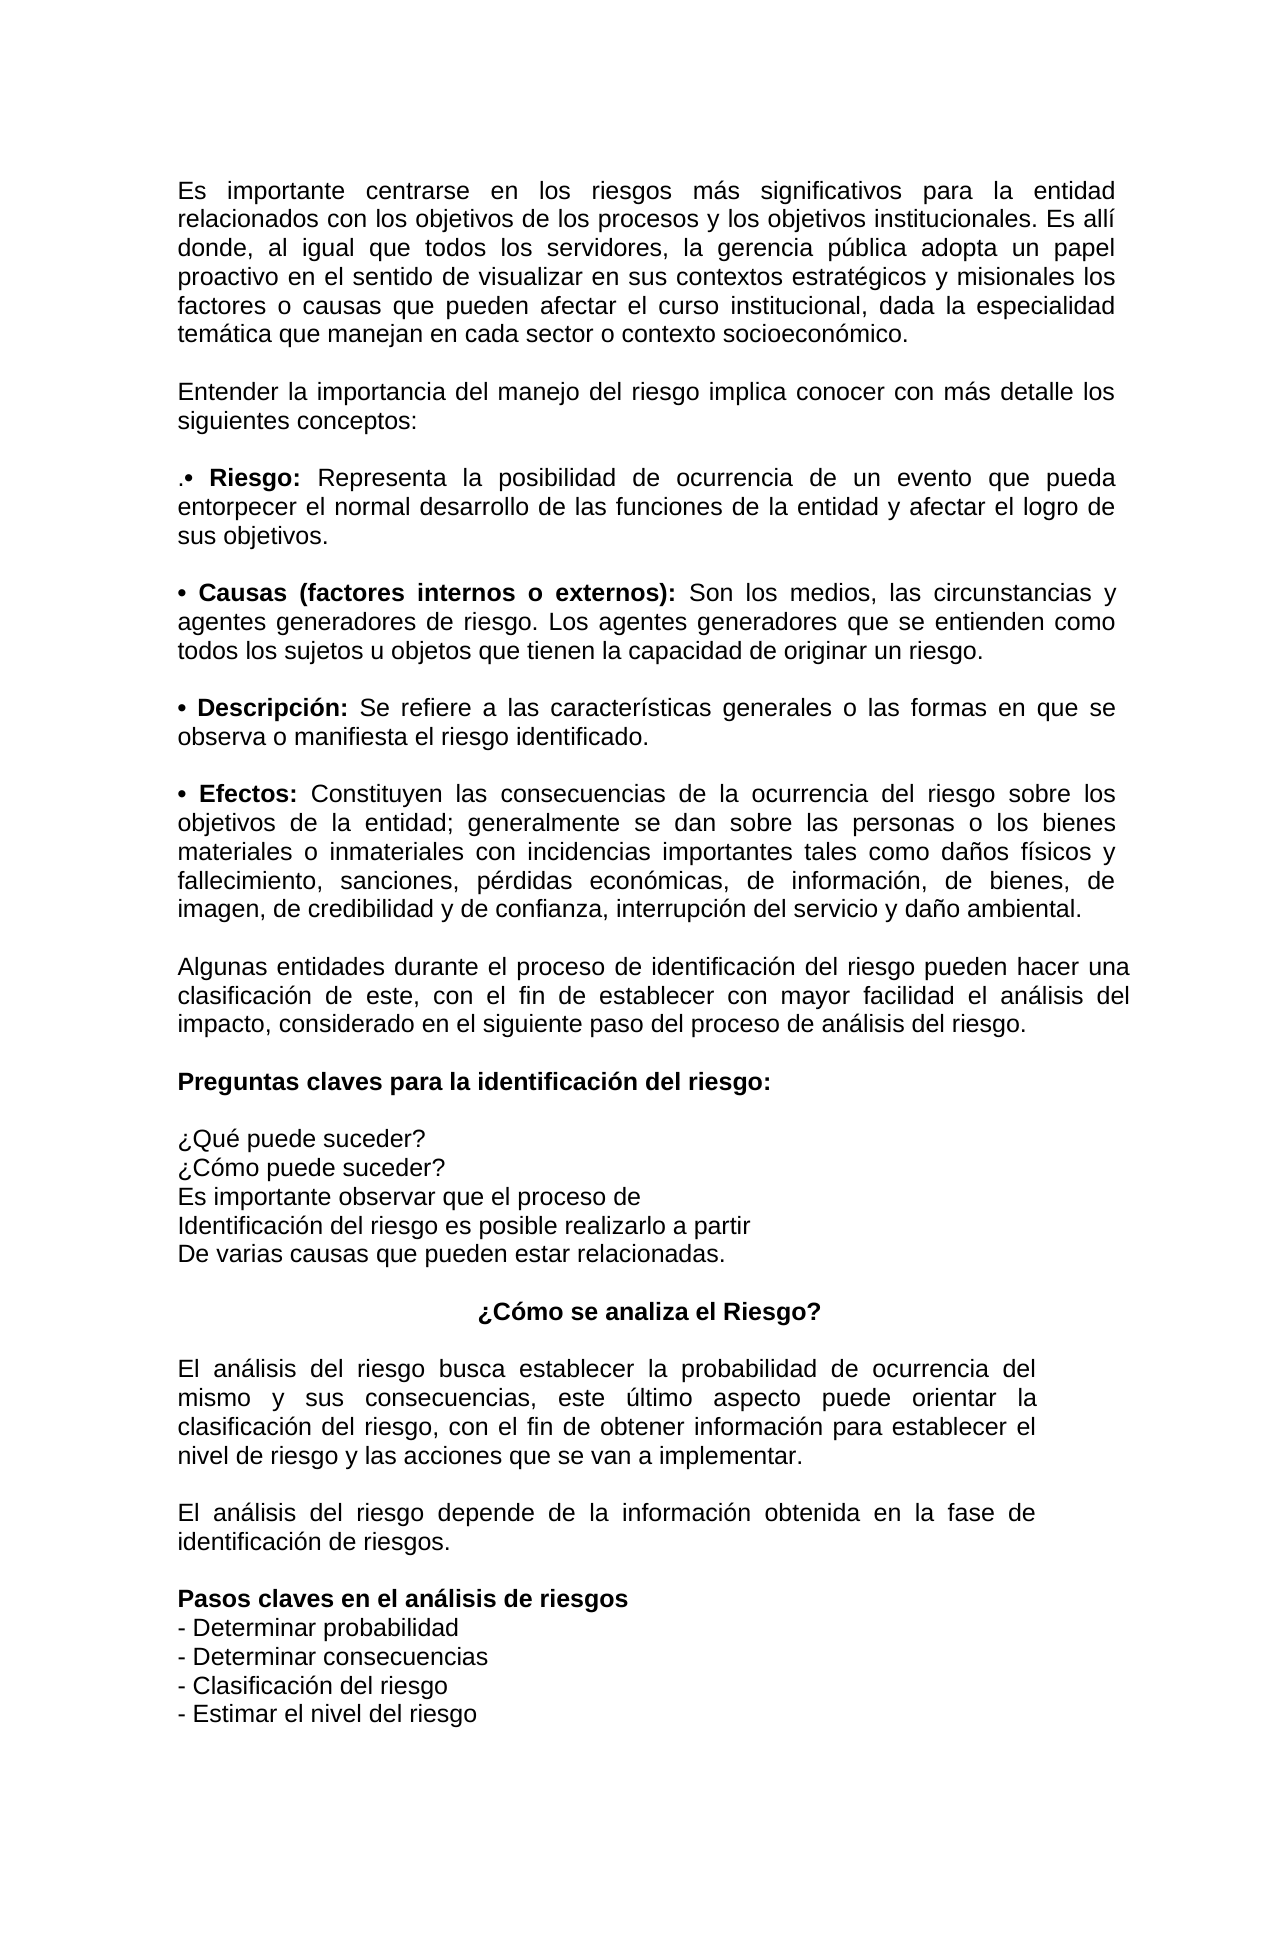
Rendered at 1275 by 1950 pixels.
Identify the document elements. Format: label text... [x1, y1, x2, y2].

text Entender la importancia del manejo del riesgo implica conocer con más detalle los siguientes conceptos: [177, 377, 1117, 434]
text - Determinar probabilidad [177, 1613, 1038, 1642]
text ¿Qué puede suceder? [177, 1124, 1038, 1153]
text ¿Cómo se analiza el Riesgo? [177, 1297, 1122, 1326]
text .• Riesgo: Representa la posibilidad de ocurrencia de un evento que pueda entorpecer el normal desarrollo de las funciones de la entidad y afectar el logro de sus objetivos. [177, 463, 1117, 549]
text • Causas (factores internos o externos): Son los medios, las circunstancias y agentes generadores de riesgo. Los agentes generadores que se entienden como todos los sujetos u objetos que tienen la capacidad de originar un riesgo. [177, 578, 1117, 664]
text De varias causas que pueden estar relacionadas. [177, 1239, 1038, 1268]
text - Determinar consecuencias [177, 1642, 1038, 1671]
text Preguntas claves para la identificación del riesgo: [177, 1067, 1038, 1096]
text El análisis del riesgo depende de la información obtenida en la fase de identificación de riesgos. [177, 1498, 1038, 1556]
text ¿Cómo puede suceder? [177, 1153, 1038, 1182]
text Pasos claves en el análisis de riesgos [177, 1584, 1038, 1613]
text El análisis del riesgo busca establecer la probabilidad de ocurrencia del mismo y sus consecuencias, este último aspecto puede orientar la clasificación del riesgo, con el fin de obtener información para establecer el nivel de riesgo y las acciones que se van a implementar. [177, 1354, 1038, 1469]
text • Efectos: Constituyen las consecuencias de la ocurrencia del riesgo sobre los objetivos de la entidad; generalmente se dan sobre las personas o los bienes materiales o inmateriales con incidencias importantes tales como daños físicos y fallecimiento, sanciones, pérdidas económicas, de información, de bienes, de imagen, de credibilidad y de confianza, interrupción del servicio y daño ambiental. [177, 779, 1117, 923]
text - Clasificación del riesgo [177, 1671, 1038, 1699]
text Algunas entidades durante el proceso de identificación del riesgo pueden hacer una clasificación de este, con el fin de establecer con mayor facilidad el análisis del impacto, considerado en el siguiente paso del proceso de análisis del riesgo. [177, 952, 1132, 1038]
text - Estimar el nivel del riesgo [177, 1699, 1038, 1728]
text Es importante observar que el proceso de [177, 1182, 1038, 1211]
text Es importante centrarse en los riesgos más significativos para la entidad relacionados con los objetivos de los procesos y los objetivos institucionales. Es allí donde, al igual que todos los servidores, la gerencia pública adopta un papel proactivo en el sentido de visualizar en sus contextos estratégicos y misionales los factores o causas que pueden afectar el curso institucional, dada la especialidad temática que manejan en cada sector o contexto socioeconómico. [177, 176, 1117, 348]
text • Descripción: Se refiere a las características generales o las formas en que se observa o manifiesta el riesgo identificado. [177, 693, 1117, 751]
text Identificación del riesgo es posible realizarlo a partir [177, 1211, 1038, 1239]
